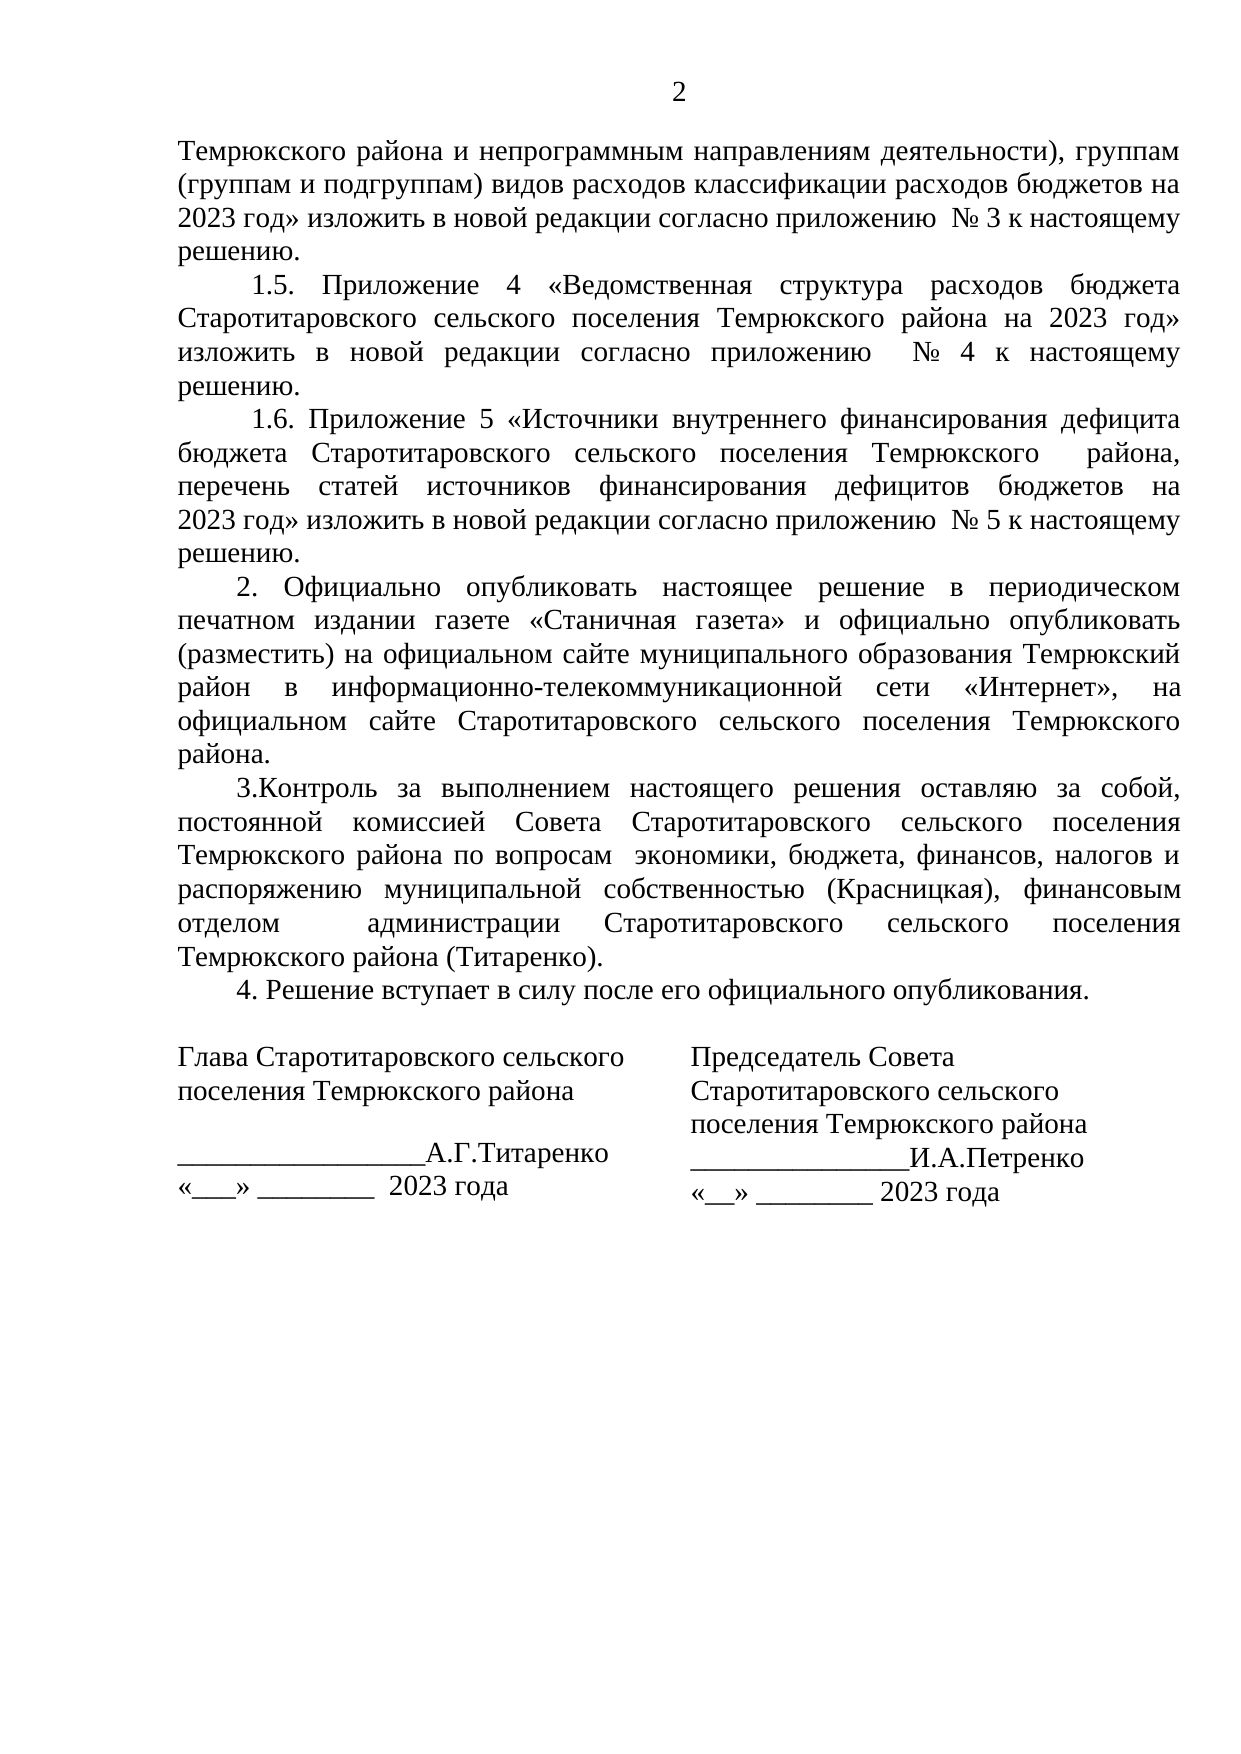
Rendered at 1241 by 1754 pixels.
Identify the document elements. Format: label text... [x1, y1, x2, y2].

text 3.Контроль за выполнением настоящего решения оставляю за собой, постоянной комиссией Совета Старотитаровского сельского поселения Темрюкского района по вопросам экономики, бюджета, финансов, налогов и распоряжению муниципальной собственностью (Красницкая), финансовым отделом администрации Старотитаровского сельского поселения Темрюкского района (Титаренко). [177, 770, 1181, 972]
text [177, 133, 1181, 267]
text 2. Официально опубликовать настоящее решение в периодическом печатном издании газете «Станичная газета» и официально опубликовать (разместить) на официальном сайте муниципального образования Темрюкский район в информационно-телекоммуникационной сети «Интернет», на официальном сайте Старотитаровского сельского поселения Темрюкского района. [177, 569, 1181, 770]
table_header Председатель Совета Старотитаровского сельского поселения Темрюкского района _______________И.А.Петренко «__» ________ 2023 года [679, 1040, 1192, 1207]
table_header Глава Старотитаровского сельского поселения Темрюкского района _________________А.Г.Титаренко «___» ________ 2023 года [166, 1040, 679, 1207]
text 4. Решение вступает в силу после его официального опубликования. [177, 972, 1181, 1006]
text 1.6. Приложение 5 «Источники внутреннего финансирования дефицита бюджета Старотитаровского сельского поселения Темрюкского района, перечень статей источников финансирования дефицитов бюджетов на 2023 год» изложить в новой редакции согласно приложению № 5 к настоящему решению. [177, 401, 1181, 569]
text 1.5. Приложение 4 «Ведомственная структура расходов бюджета Старотитаровского сельского поселения Темрюкского района на 2023 год» изложить в новой редакции согласно приложению № 4 к настоящему решению. [177, 267, 1181, 401]
